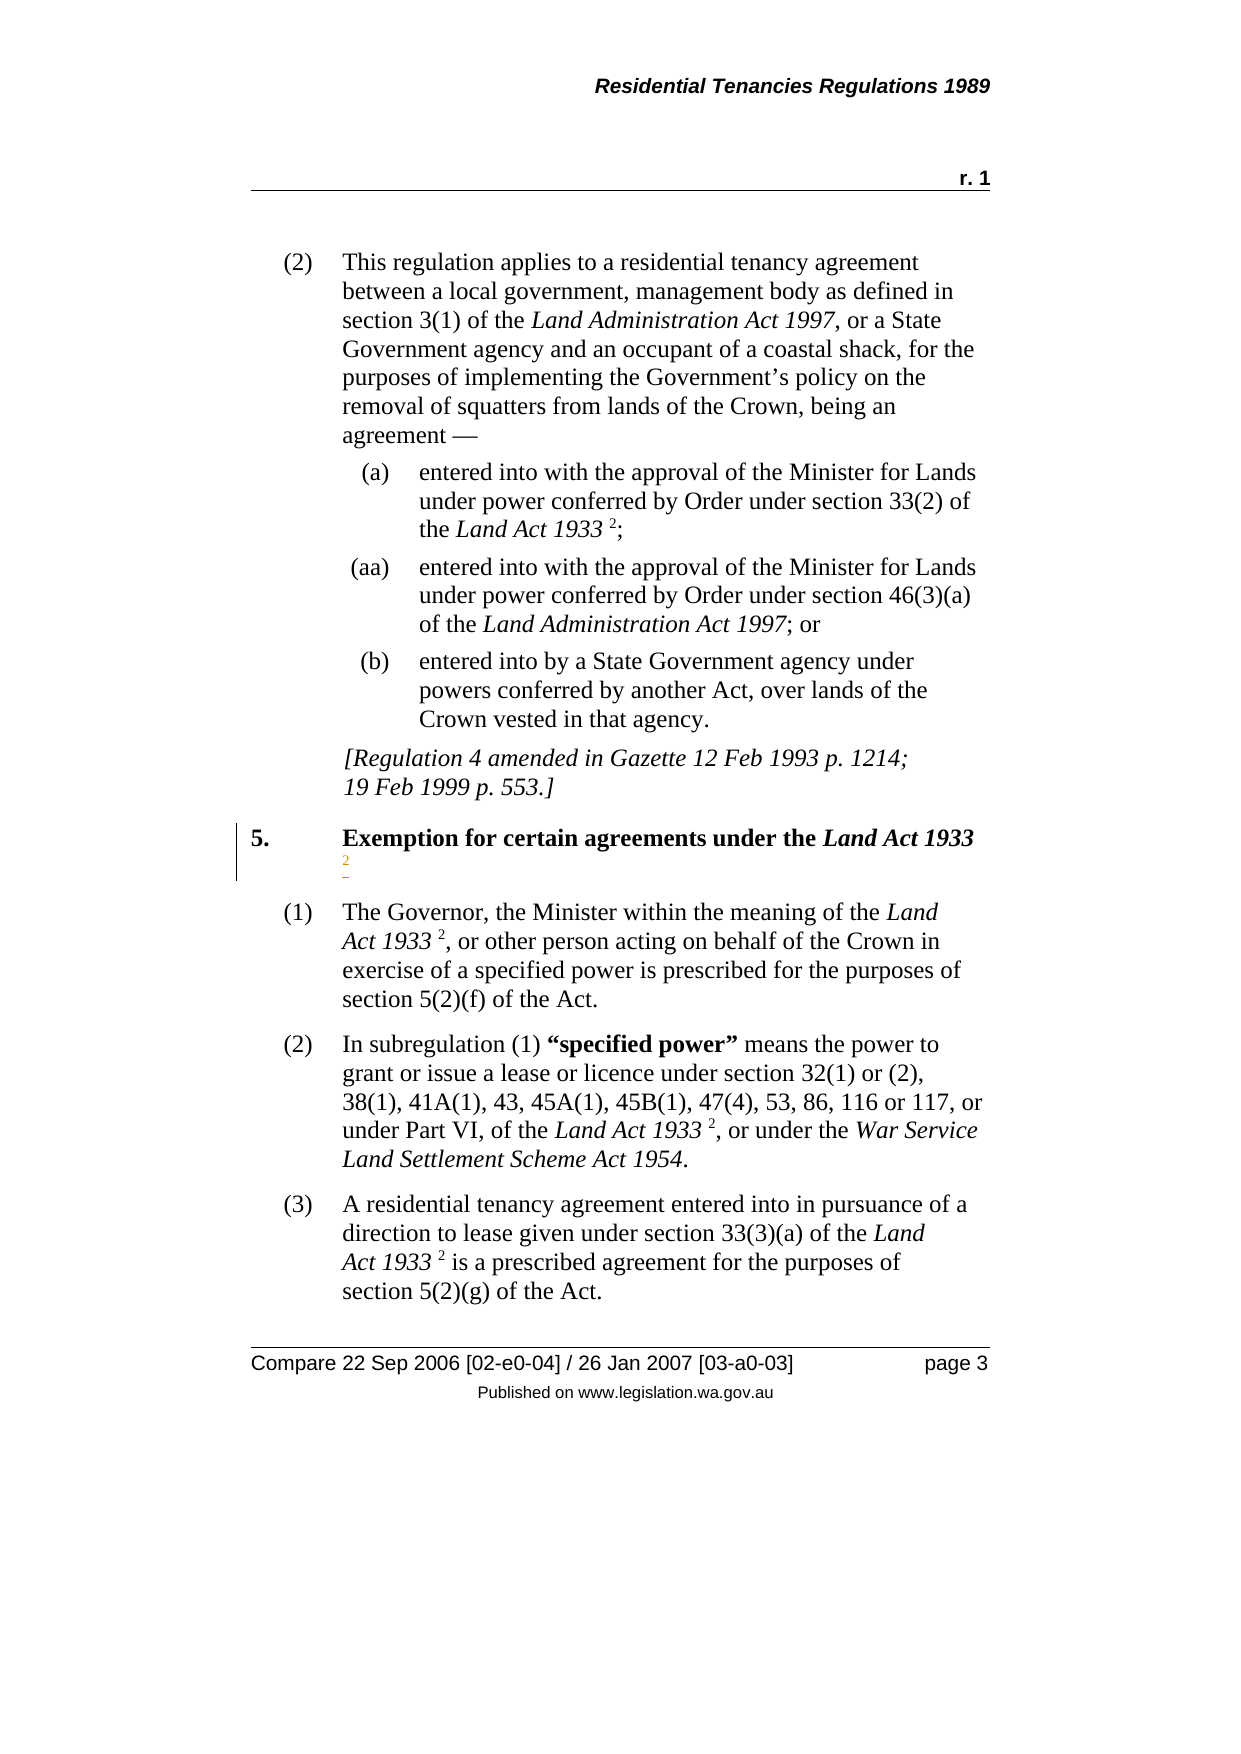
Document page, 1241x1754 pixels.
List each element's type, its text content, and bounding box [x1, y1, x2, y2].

subtitle 5. Exemption for certain agreements under the Land Act 1933 [251, 823, 990, 881]
text (2) In subregulation (1) “specified power” means the power to grant or issue a lease or licence under section 32(1) or (2), 38(1), 41A(1), 43, 45A(1), 45B(1), 47(4), 53, 86, 116 or 117, or under Part VI, of the Land Act 1933 2, or under the War Service Land Settlement Scheme Act 1954. [251, 1029, 990, 1173]
text (2) This regulation applies to a residential tenancy agreement between a local government, management body as defined in section 3(1) of the Land Administration Act 1997, or a State Government agency and an occupant of a coastal shack, for the purposes of implementing the Government’s policy on the removal of squatters from lands of the Crown, being an agreement — [251, 247, 990, 449]
text (b) entered into by a State Government agency under powers conferred by another Act, over lands of the Crown vested in that agency. [251, 646, 990, 732]
text [Regulation 4 amended in Gazette 12 Feb 1993 p. 1214; 19 Feb 1999 p. 553.] [251, 743, 990, 800]
text (3) A residential tenancy agreement entered into in pursuance of a direction to lease given under section 33(3)(a) of the Land Act 1933 2 is a prescribed agreement for the purposes of section 5(2)(g) of the Act. [251, 1189, 990, 1304]
text (aa) entered into with the approval of the Minister for Lands under power conferred by Order under section 46(3)(a) of the Land Administration Act 1997; or [251, 552, 990, 638]
text (1) The Governor, the Minister within the meaning of the Land Act 1933 2, or other person acting on behalf of the Crown in exercise of a specified power is prescribed for the purposes of section 5(2)(f) of the Act. [251, 897, 990, 1012]
text (a) entered into with the approval of the Minister for Lands under power conferred by Order under section 33(2) of the Land Act 1933 2; [251, 457, 990, 543]
